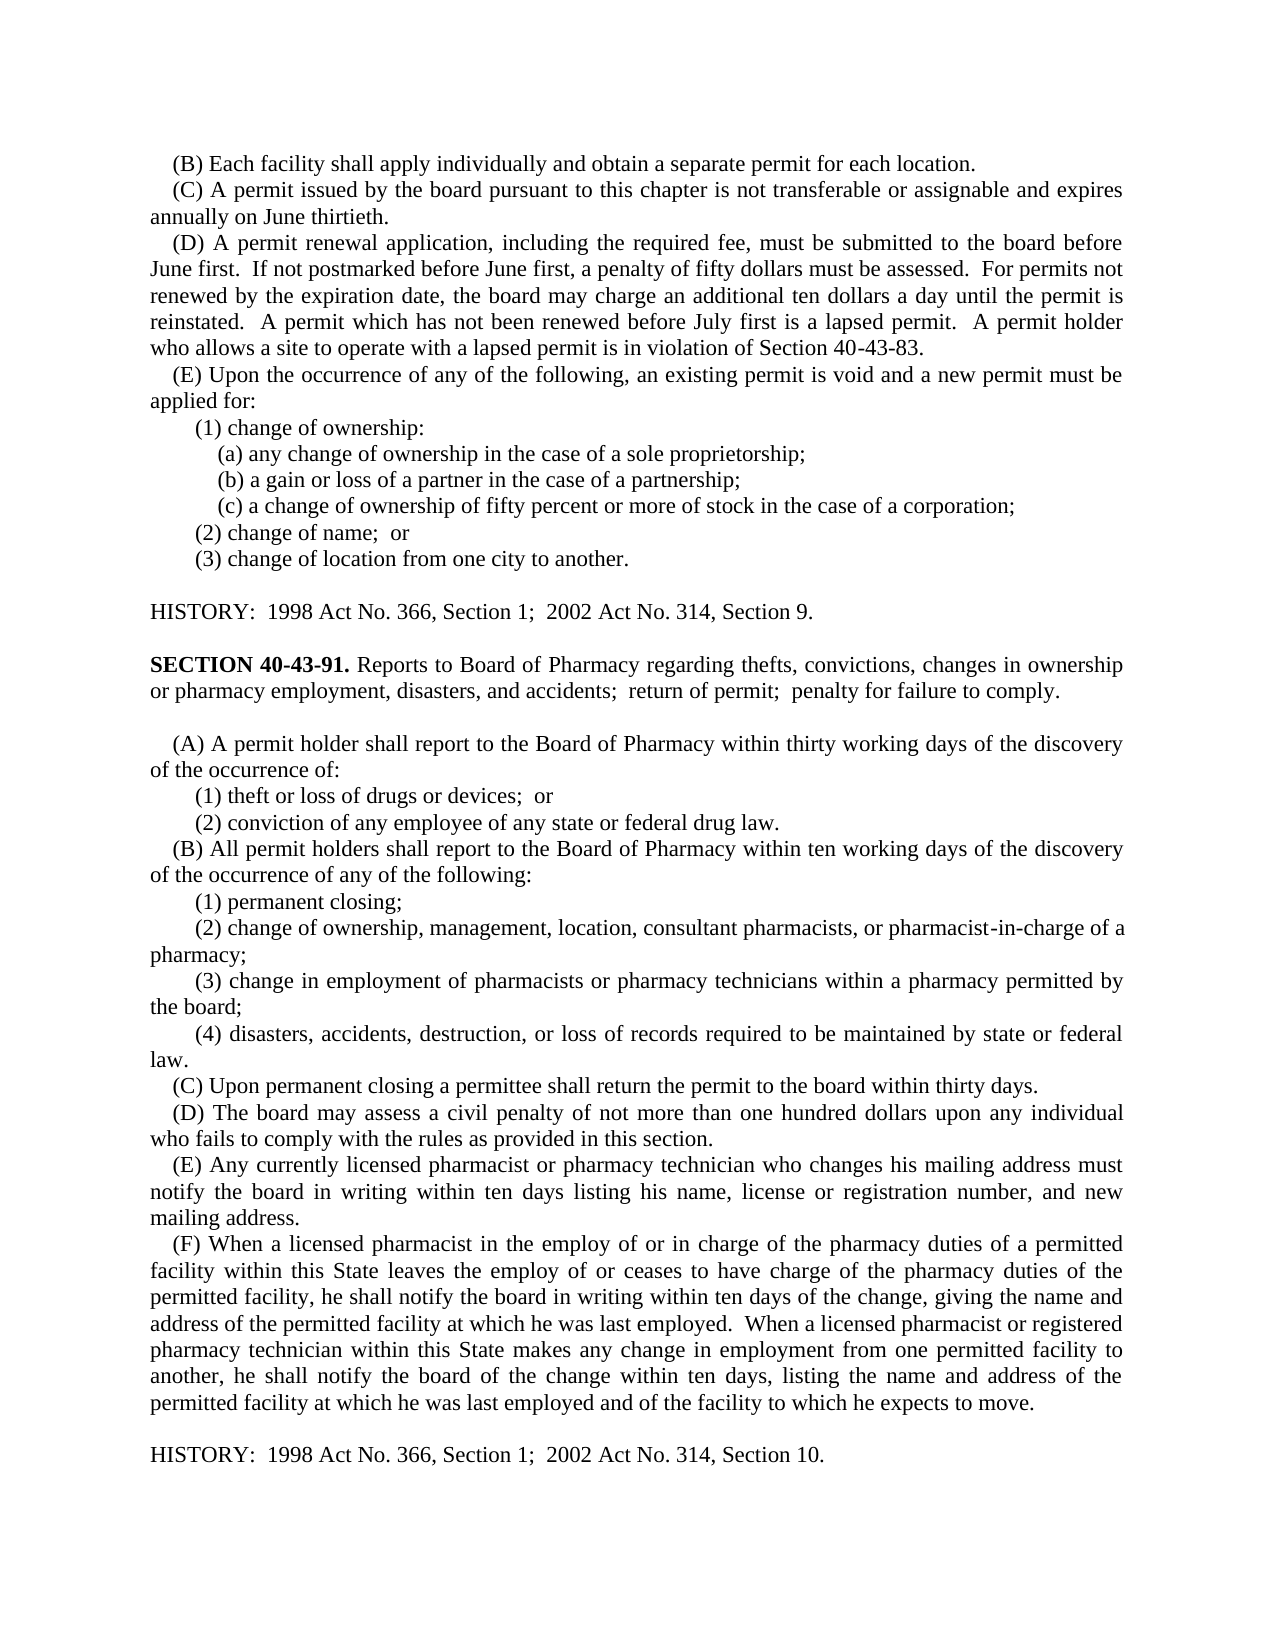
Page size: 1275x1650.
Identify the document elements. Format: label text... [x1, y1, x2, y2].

text (C) A permit issued by the board pursuant to this chapter is not transferable or assignable and expires annually on June thirtieth. [150, 176, 1125, 229]
text HISTORY: 1998 Act No. 366, Section 1; 2002 Act No. 314, Section 9. [150, 598, 1125, 624]
text (E) Any currently licensed pharmacist or pharmacy technician who changes his mailing address must notify the board in writing within ten days listing his name, license or registration number, and new mailing address. [150, 1151, 1125, 1231]
text (b) a gain or loss of a partner in the case of a partnership; [150, 466, 1125, 493]
text (1) change of ownership: [150, 413, 1125, 440]
text (D) A permit renewal application, including the required fee, must be submitted to the board before June first. If not postmarked before June first, a penalty of fifty dollars must be assessed. For permits not renewed by the expiration date, the board may charge an additional ten dollars a day until the permit is reinstated. A permit which has not been renewed before July first is a lapsed permit. A permit holder who allows a site to operate with a lapsed permit is in violation of Section 40-43-83. [150, 229, 1125, 361]
text (2) change of name; or [150, 519, 1125, 545]
text (c) a change of ownership of fifty percent or more of stock in the case of a corporation; [150, 493, 1125, 519]
text (F) When a licensed pharmacist in the employ of or in charge of the pharmacy duties of a permitted facility within this State leaves the employ of or ceases to have charge of the pharmacy duties of the permitted facility, he shall notify the board in writing within ten days of the change, giving the name and address of the permitted facility at which he was last employed. When a licensed pharmacist or registered pharmacy technician within this State makes any change in employment from one permitted facility to another, he shall notify the board of the change within ten days, listing the name and address of the permitted facility at which he was last employed and of the facility to which he expects to move. [150, 1231, 1125, 1415]
text (2) conviction of any employee of any state or federal drug law. [150, 809, 1125, 835]
text (B) All permit holders shall report to the Board of Pharmacy within ten working days of the discovery of the occurrence of any of the following: [150, 835, 1125, 888]
text (B) Each facility shall apply individually and obtain a separate permit for each location. [150, 150, 1125, 176]
text HISTORY: 1998 Act No. 366, Section 1; 2002 Act No. 314, Section 10. [150, 1441, 1125, 1468]
text (2) change of ownership, management, location, consultant pharmacists, or pharmacist-in-charge of a pharmacy; [150, 914, 1125, 967]
text (1) permanent closing; [150, 888, 1125, 914]
text (3) change in employment of pharmacists or pharmacy technicians within a pharmacy permitted by the board; [150, 967, 1125, 1020]
text (3) change of location from one city to another. [150, 545, 1125, 572]
text (1) theft or loss of drugs or devices; or [150, 782, 1125, 809]
text (E) Upon the occurrence of any of the following, an existing permit is void and a new permit must be applied for: [150, 361, 1125, 413]
text (a) any change of ownership in the case of a sole proprietorship; [150, 440, 1125, 466]
text (A) A permit holder shall report to the Board of Pharmacy within thirty working days of the discovery of the occurrence of: [150, 730, 1125, 782]
text (C) Upon permanent closing a permittee shall return the permit to the board within thirty days. [150, 1072, 1125, 1099]
text (4) disasters, accidents, destruction, or loss of records required to be maintained by state or federal law. [150, 1020, 1125, 1072]
text SECTION 40-43-91. Reports to Board of Pharmacy regarding thefts, convictions, changes in ownership or pharmacy employment, disasters, and accidents; return of permit; penalty for failure to comply. [150, 651, 1125, 703]
text (D) The board may assess a civil penalty of not more than one hundred dollars upon any individual who fails to comply with the rules as provided in this section. [150, 1099, 1125, 1151]
